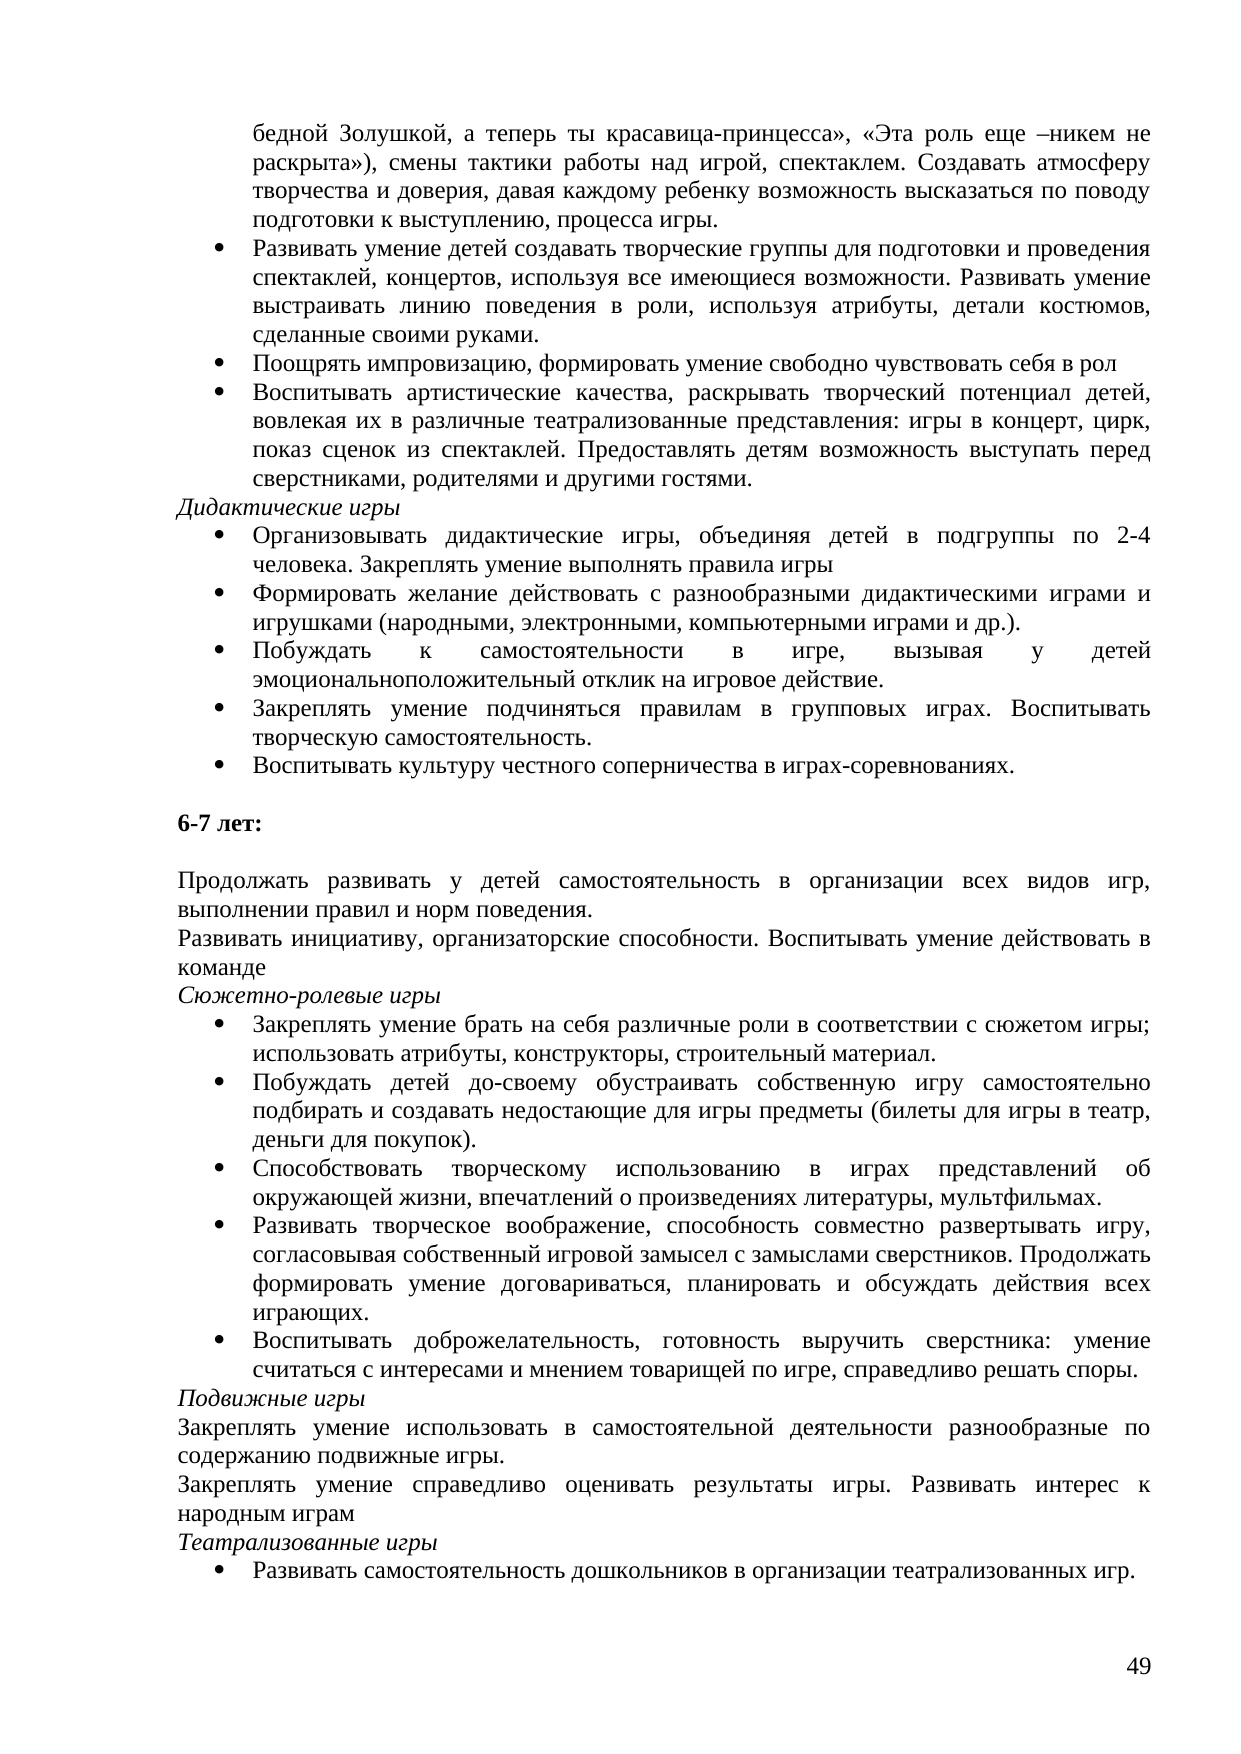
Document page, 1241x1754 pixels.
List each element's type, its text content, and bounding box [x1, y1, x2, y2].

list Развивать самостоятельность дошкольников в организации театрализованных игр. [215, 1556, 1152, 1584]
text Развивать инициативу, организаторские способности. Воспитывать умение действовать в команде [177, 923, 1152, 981]
list Формировать желание действовать с разнообразными дидактическими играми и игрушками (народными, электронными, компьютерными играми и др.). [215, 578, 1152, 636]
text Закреплять умение использовать в самостоятельной деятельности разнообразные по содержанию подвижные игры. [177, 1412, 1152, 1469]
text Подвижные игры [177, 1383, 1152, 1412]
list Закреплять умение брать на себя различные роли в соответствии с сюжетом игры; использовать атрибуты, конструкторы, строительный материал. [215, 1009, 1152, 1067]
list Развивать творческое воображение, способность совместно развертывать игру, согласовывая собственный игровой замысел с замыслами сверстников. Продолжать формировать умение договариваться, планировать и обсуждать действия всех играющих. [215, 1211, 1152, 1326]
list Способствовать творческому использованию в играх представлений об окружающей жизни, впечатлений о произведениях литературы, мультфильмах. [215, 1153, 1152, 1211]
text Дидактические игры [177, 492, 1152, 521]
text Продолжать развивать у детей самостоятельность в организации всех видов игр, выполнении правил и норм поведения. [177, 866, 1152, 923]
text Театрализованные игры [177, 1527, 1152, 1556]
list Закреплять умение подчиняться правилам в групповых играх. Воспитывать творческую самостоятельность. [215, 693, 1152, 751]
list Развивать умение детей создавать творческие группы для подготовки и проведения спектаклей, концертов, используя все имеющиеся возможности. Развивать умение выстраивать линию поведения в роли, используя атрибуты, детали костюмов, сделанные своими руками. [215, 233, 1152, 348]
list Организовывать дидактические игры, объединяя детей в подгруппы по 2-4 человека. Закреплять умение выполнять правила игры [215, 521, 1152, 578]
text Сюжетно-ролевые игры [177, 981, 1152, 1009]
text 6-7 лет: [177, 808, 1152, 837]
list Побуждать детей до-своему обустраивать собственную игру самостоятельно подбирать и создавать недостающие для игры предметы (билеты для игры в театр, деньги для покупок). [215, 1067, 1152, 1153]
list Воспитывать артистические качества, раскрывать творческий потенциал детей, вовлекая их в различные театрализованные представления: игры в концерт, цирк, показ сценок из спектаклей. Предоставлять детям возможность выступать перед сверстниками, родителями и другими гостями. [215, 377, 1152, 492]
list Поощрять импровизацию, формировать умение свободно чувствовать себя в рол [215, 348, 1152, 377]
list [215, 118, 1152, 233]
list Воспитывать доброжелательность, готовность выручить сверстника: умение считаться с интересами и мнением товарищей по игре, справедливо решать споры. [215, 1326, 1152, 1383]
list Воспитывать культуру честного соперничества в играх-соревнованиях. [215, 751, 1152, 779]
text Закреплять умение справедливо оценивать результаты игры. Развивать интерес к народным играм [177, 1469, 1152, 1527]
list Побуждать к самостоятельности в игре, вызывая у детей эмоциональноположительный отклик на игровое действие. [215, 636, 1152, 693]
